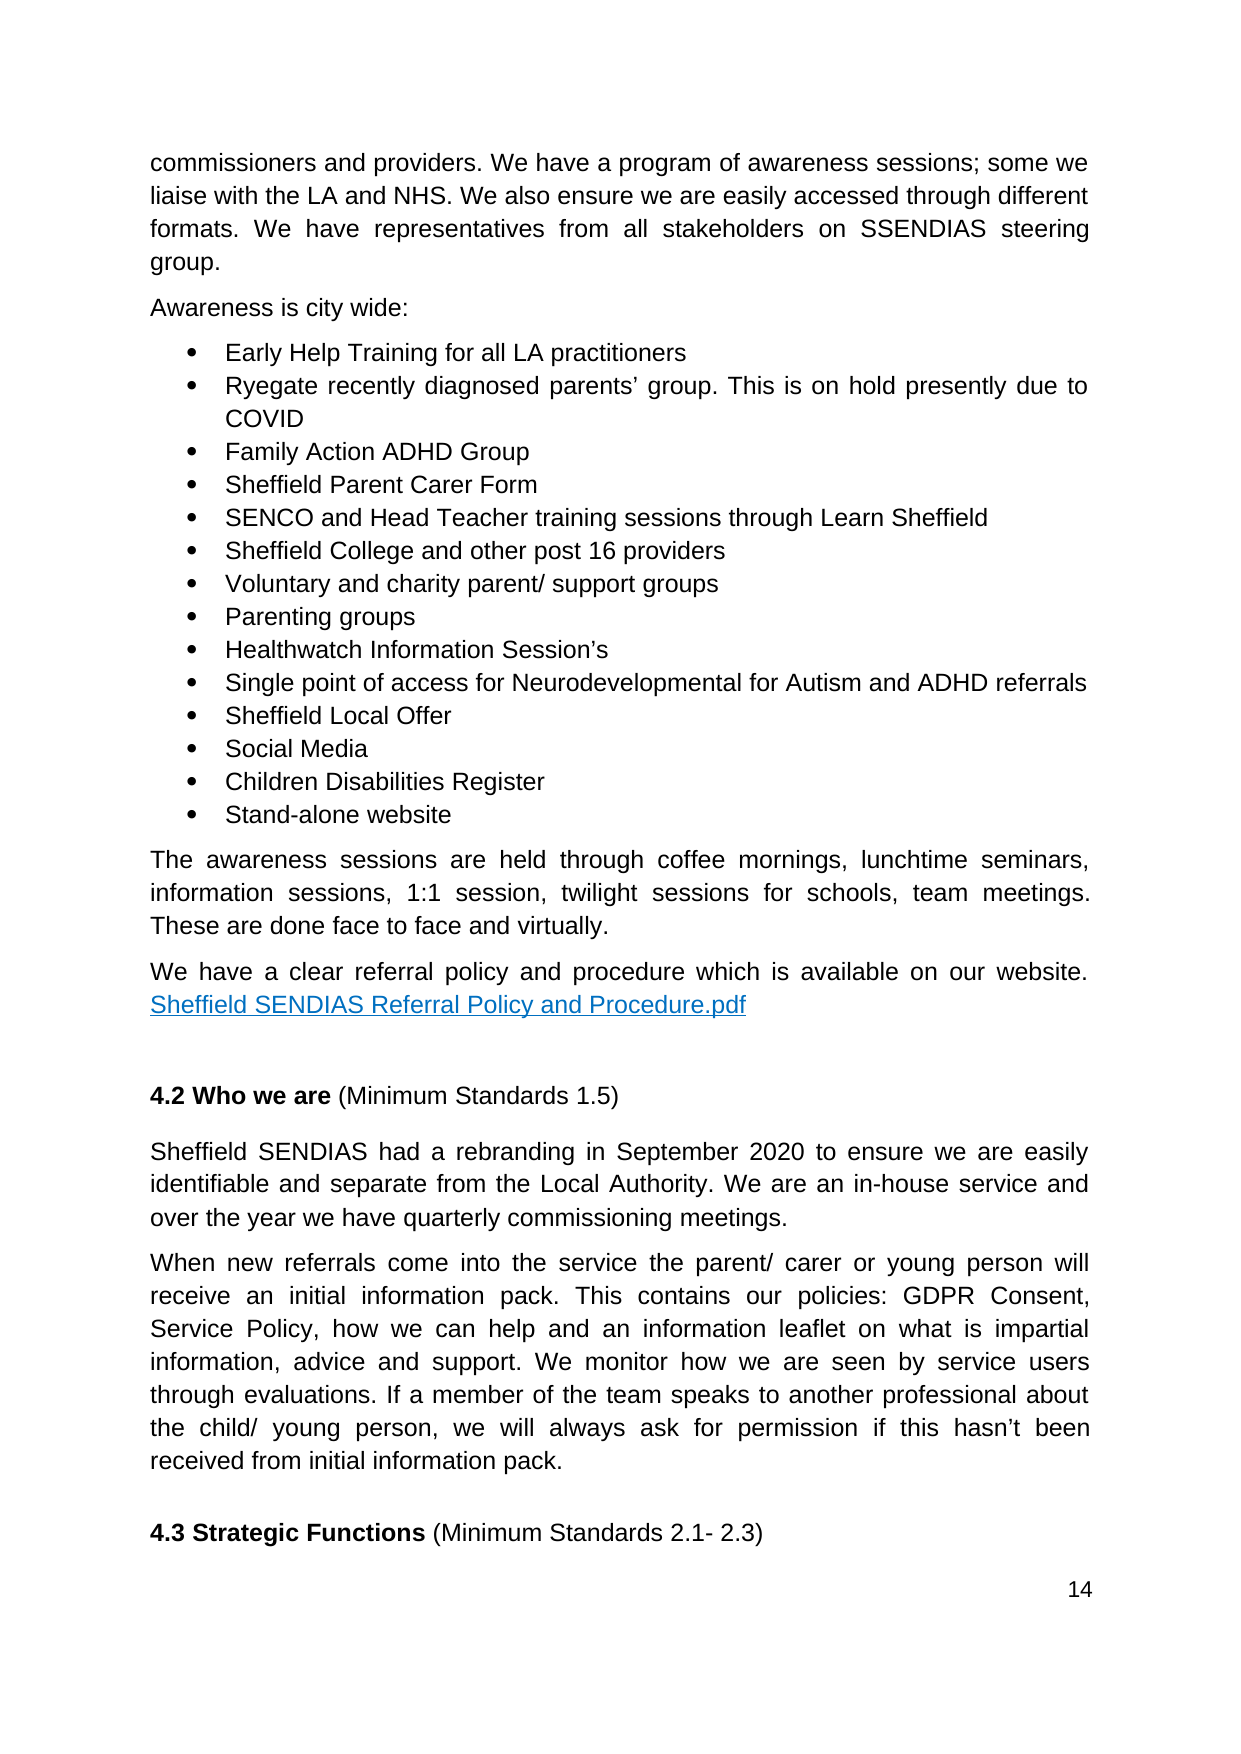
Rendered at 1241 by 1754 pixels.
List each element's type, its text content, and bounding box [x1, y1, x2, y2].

list Stand-alone website [187, 800, 1215, 828]
list Healthwatch Information Session’s [187, 635, 1215, 664]
list Social Media [187, 734, 1215, 763]
list Who we are (Minimum Standards 1.5) [150, 1081, 1215, 1109]
list Parenting groups [187, 602, 1215, 631]
text commissioners and providers. We have a program of awareness sessions; some we liaise with the LA and NHS. We also ensure we are easily accessed through different formats. We have representatives from all stakeholders on SSENDIAS steering group. [150, 148, 1090, 276]
list Strategic Functions (Minimum Standards 2.1- 2.3) [150, 1518, 1215, 1547]
list Voluntary and charity parent/ support groups [187, 569, 1215, 598]
list Sheffield Parent Carer Form [187, 470, 1215, 499]
text We have a clear referral policy and procedure which is available on our website. Sheffield SENDIAS Referral Policy and Procedure.pdf [150, 957, 1090, 1018]
list Early Help Training for all LA practitioners [187, 338, 1215, 367]
text When new referrals come into the service the parent/ carer or young person will receive an initial information pack. This contains our policies: GDPR Consent, Service Policy, how we can help and an information leaflet on what is impartial information, advice and support. We monitor how we are seen by service users through evaluations. If a member of the team speaks to another professional about the child/ young person, we will always ask for permission if this hasn’t been received from initial information pack. [150, 1248, 1091, 1475]
list SENCO and Head Teacher training sessions through Learn Sheffield [187, 503, 1215, 532]
list Family Action ADHD Group [187, 437, 1215, 466]
list Sheffield Local Offer [187, 701, 1215, 729]
list Single point of access for Neurodevelopmental for Autism and ADHD referrals [187, 668, 1215, 697]
text The awareness sessions are held through coffee mornings, lunchtime seminars, information sessions, 1:1 session, twilight sessions for schools, team meetings. These are done face to face and virtually. [150, 845, 1091, 940]
text Sheffield SENDIAS had a rebranding in September 2020 to ensure we are easily identifiable and separate from the Local Authority. We are an in-house service and over the year we have quarterly commissioning meetings. [150, 1136, 1091, 1231]
text Awareness is city wide: [150, 293, 1215, 322]
list Ryegate recently diagnosed parents’ group. This is on hold presently due to COVID [187, 371, 1090, 433]
list Sheffield College and other post 16 providers [187, 536, 1215, 565]
list Children Disabilities Register [187, 767, 1215, 796]
